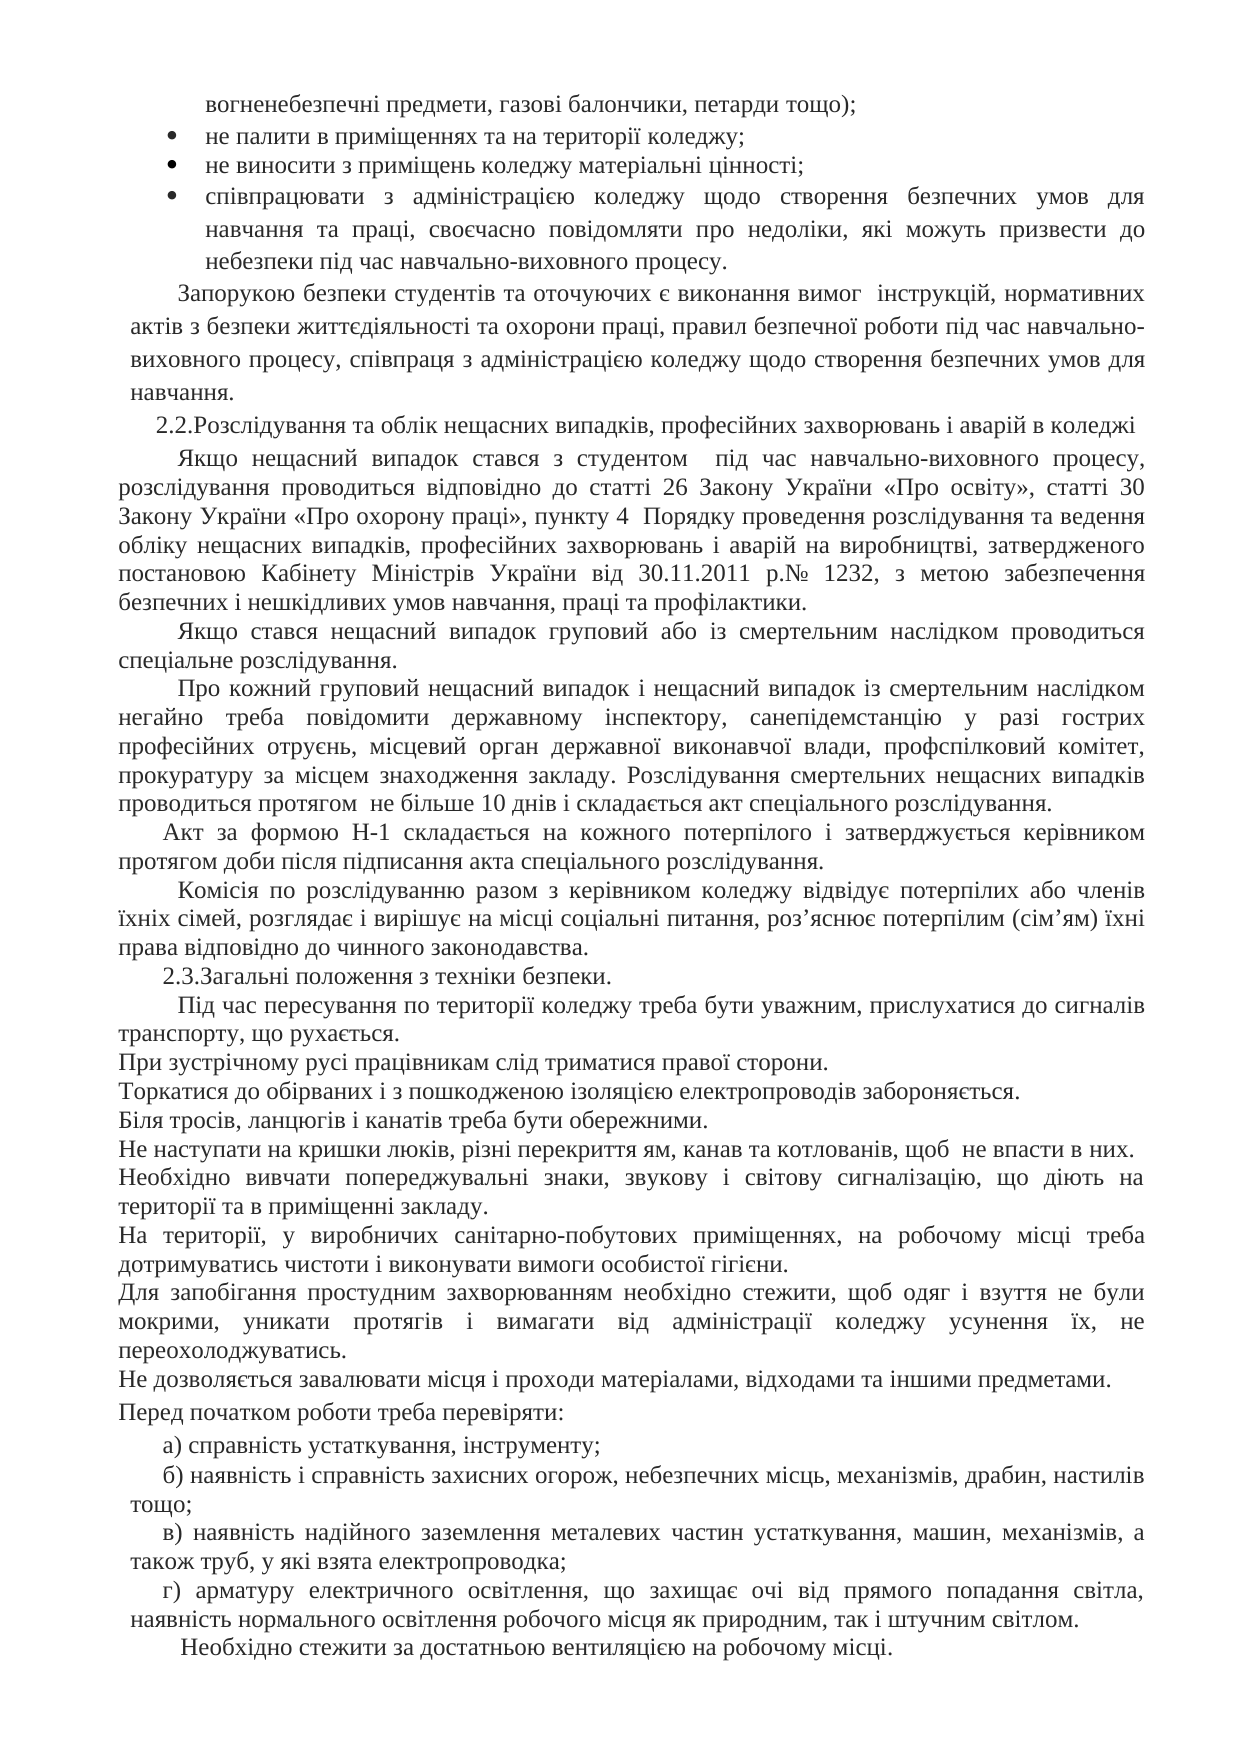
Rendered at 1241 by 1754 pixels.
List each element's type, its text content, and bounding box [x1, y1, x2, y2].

text г) арматуру електричного освітлення, що захищає очі від прямого попадання світла, наявність нормального освітлення робочого місця як природним, так і штучним світлом. [130, 1575, 1146, 1632]
text Якщо нещасний випадок стався з студентом під час навчально-виховного процесу, розслідування проводиться відповідно до статті 26 Закону України «Про освіту», статті 30 Закону України «Про охорону праці», пункту 4 Порядку проведення розслідування та ведення обліку нещасних випадків, професійних захворювань і аварій на виробництві, затвердженого постановою Кабінету Міністрів України від 30.11.2011 р.№ 1232, з метою забезпечення безпечних і нешкідливих умов навчання, праці та профілактики. [118, 443, 1146, 616]
text Торкатися до обірваних і з пошкодженою ізоляцією електропроводів забороняється. [118, 1076, 1146, 1105]
list 2.2.Розслідування та облік нещасних випадків, професійних захворювань і аварій в коледжі [130, 411, 1146, 439]
text а) справність устаткування, інструменту; [130, 1430, 664, 1458]
text б) наявність і справність захисних огорож, небезпечних місць, механізмів, драбин, настилів тощо; [130, 1460, 1146, 1517]
text Акт за формою Н-1 складається на кожного потерпілого і затверджується керівником протягом доби після підписання акта спеціального розслідування. [118, 817, 1146, 875]
text Не наступати на кришки люків, різні перекриття ям, канав та котлованів, щоб не впасти в них. [118, 1134, 1145, 1162]
text 2.3.Загальні положення з техніки безпеки. [162, 961, 1157, 990]
text Біля тросів, ланцюгів і канатів треба бути обережними. [118, 1105, 1157, 1134]
text Під час пересування по території коледжу треба бути уважним, прислухатися до сигналів транспорту, що рухається. [118, 990, 1146, 1047]
list не виносити з приміщень коледжу матеріальні цінності; [168, 150, 1157, 179]
text в) наявність надійного заземлення металевих частин устаткування, машин, механізмів, а також труб, у які взята електропроводка; [130, 1517, 1147, 1575]
text Не дозволяється завалювати місця і проходи матеріалами, відходами та іншими предметами. [118, 1364, 1146, 1392]
text Перед початком роботи треба перевіряти: [118, 1397, 664, 1425]
text На території, у виробничих санітарно-побутових приміщеннях, на робочому місці треба дотримуватись чистоти і виконувати вимоги особистої гігієни. [118, 1220, 1146, 1277]
text При зустрічному русі працівникам слід триматися правої сторони. [118, 1047, 1157, 1076]
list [168, 89, 1146, 117]
list співпрацювати з адміністрацією коледжу щодо створення безпечних умов для навчання та праці, своєчасно повідомляти про недоліки, які можуть призвести до небезпеки під час навчально-виховного процесу. [168, 181, 1146, 275]
text Якщо стався нещасний випадок груповий або із смертельним наслідком проводиться спеціальне розслідування. [118, 616, 1146, 673]
text Про кожний груповий нещасний випадок і нещасний випадок із смертельним наслідком негайно треба повідомити державному інспектору, санепідемстанцію у разі гострих професійних отруєнь, місцевий орган державної виконавчої влади, профспілковий комітет, прокуратуру за місцем знаходження закладу. Розслідування смертельних нещасних випадків проводиться протягом не більше 10 днів і складається акт спеціального розслідування. [118, 673, 1146, 817]
text Для запобігання простудним захворюванням необхідно стежити, щоб одяг і взуття не були мокрими, уникати протягів і вимагати від адміністрації коледжу усунення їх, не переохолоджуватись. [118, 1277, 1146, 1364]
list не палити в приміщеннях та на території коледжу; [168, 121, 1157, 150]
text Необхідно стежити за достатньою вентиляцією на робочому місці. [130, 1632, 1157, 1661]
text Комісія по розслідуванню разом з керівником коледжу відвідує потерпілих або членів їхніх сімей, розглядає і вирішує на місці соціальні питання, роз’яснює потерпілим (сім’ям) їхні права відповідно до чинного законодавства. [118, 875, 1146, 961]
text Необхідно вивчати попереджувальні знаки, звукову і світову сигналізацію, що діють на території та в приміщенні закладу. [118, 1162, 1145, 1220]
text Запорукою безпеки студентів та оточуючих є виконання вимог інструкцій, нормативних актів з безпеки життєдіяльності та охорони праці, правил безпечної роботи під час навчально-виховного процесу, співпраця з адміністрацією коледжу щодо створення безпечних умов для навчання. [130, 278, 1146, 406]
